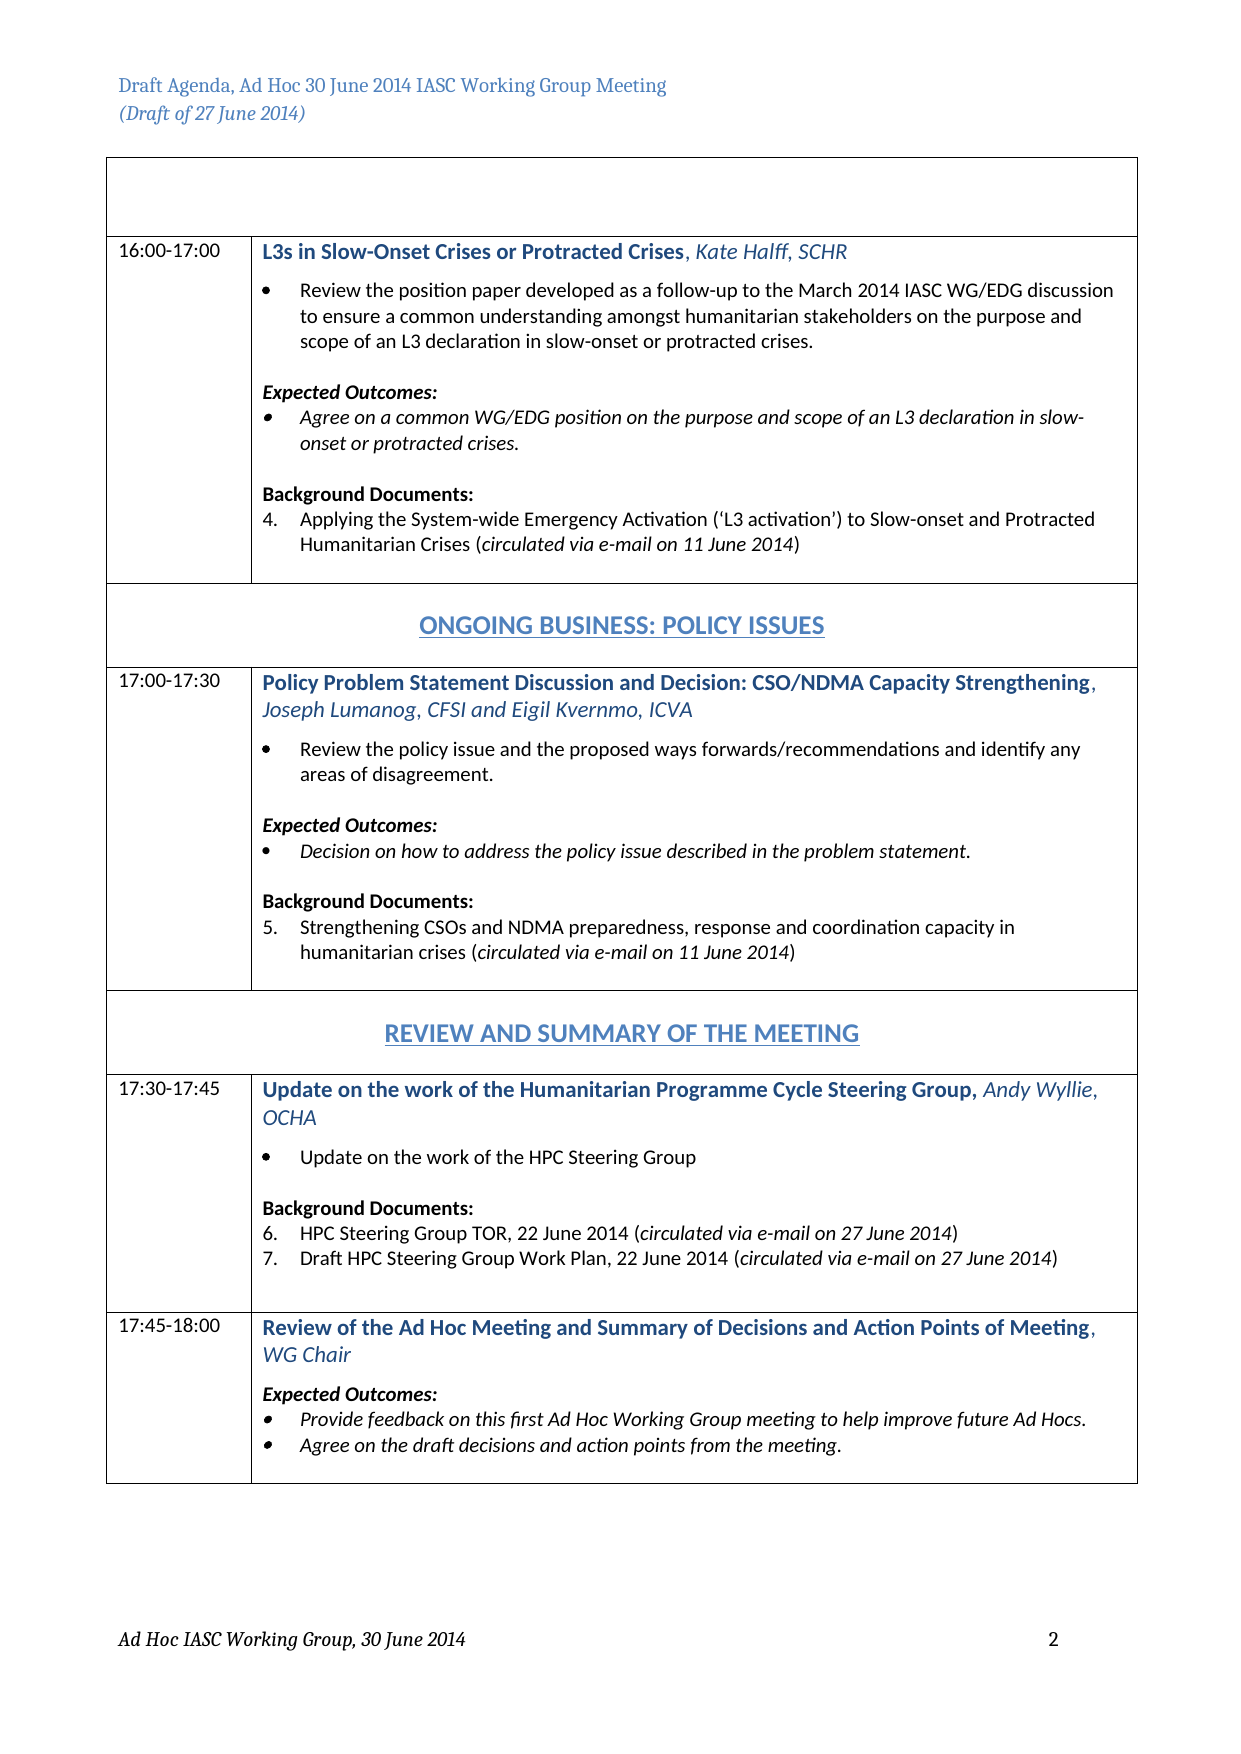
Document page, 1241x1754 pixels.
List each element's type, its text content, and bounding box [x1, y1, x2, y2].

table_cell 17:30-17:45 [107, 1075, 251, 1312]
table_cell 17:45-18:00 [107, 1313, 251, 1483]
table_cell Policy Problem Statement Discussion and Decision: CSO/NDMA Capacity Strengthening, Joseph Lumanog, CFSI and Eigil Kvernmo, ICVA Review the policy issue and the proposed ways forwards/recommendations and identify any areas of disagreement. Expected Outcomes: Decision on how to address the policy issue described in the problem statement. Background Documents: Strengthening CSOs and NDMA preparedness, response and coordination capacity in humanitarian crises (circulated via e-mail on 11 June 2014) [252, 668, 1137, 990]
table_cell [107, 158, 1137, 236]
table_cell L3s in Slow-Onset Crises or Protracted Crises, Kate Halff, SCHR Review the position paper developed as a follow-up to the March 2014 IASC WG/EDG discussion to ensure a common understanding amongst humanitarian stakeholders on the purpose and scope of an L3 declaration in slow-onset or protracted crises. Expected Outcomes: Agree on a common WG/EDG position on the purpose and scope of an L3 declaration in slow-onset or protracted crises. Background Documents: Applying the System-wide Emergency Activation (‘L3 activation’) to Slow-onset and Protracted Humanitarian Crises (circulated via e-mail on 11 June 2014) [252, 237, 1137, 582]
table_cell REVIEW AND SUMMARY OF THE MEETING [107, 991, 1137, 1074]
table_cell 16:00-17:00 [107, 237, 251, 582]
table_cell Review of the Ad Hoc Meeting and Summary of Decisions and Action Points of Meeting, WG Chair Expected Outcomes: Provide feedback on this first Ad Hoc Working Group meeting to help improve future Ad Hocs. Agree on the draft decisions and action points from the meeting. [252, 1313, 1137, 1483]
table_cell ONGOING BUSINESS: POLICY ISSUES [107, 584, 1137, 667]
table_cell 17:00-17:30 [107, 668, 251, 990]
table_cell Update on the work of the Humanitarian Programme Cycle Steering Group, Andy Wyllie, OCHA Update on the work of the HPC Steering Group Background Documents: HPC Steering Group TOR, 22 June 2014 (circulated via e-mail on 27 June 2014) Draft HPC Steering Group Work Plan, 22 June 2014 (circulated via e-mail on 27 June 2014) [252, 1075, 1137, 1312]
